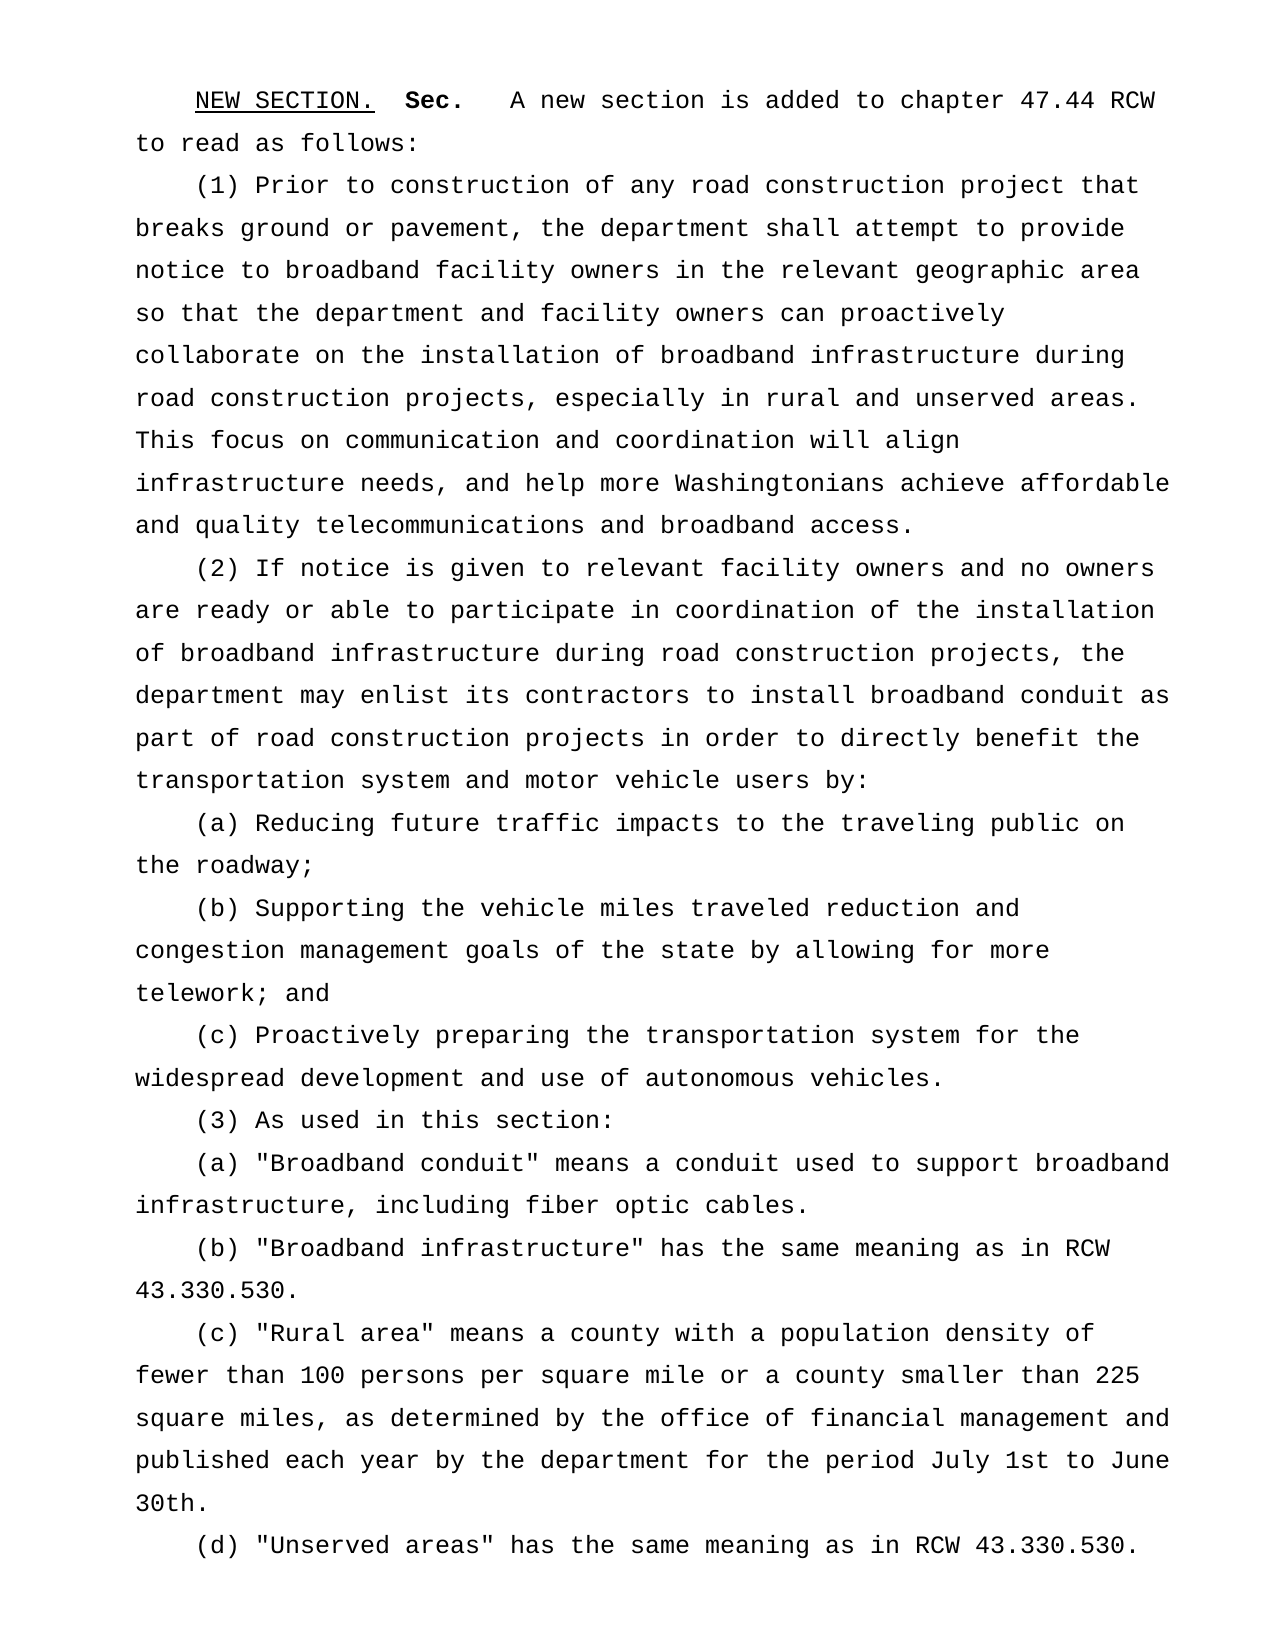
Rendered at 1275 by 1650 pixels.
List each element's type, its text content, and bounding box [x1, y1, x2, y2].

text (3) As used in this section: [135, 1095, 1170, 1137]
text (2) If notice is given to relevant facility owners and no owners are ready or able to participate in coordination of the installation of broadband infrastructure during road construction projects, the department may enlist its contractors to install broadband conduit as part of road construction projects in order to directly benefit the transportation system and motor vehicle users by: [135, 542, 1170, 797]
text (d) "Unserved areas" has the same meaning as in RCW 43.330.530. [135, 1520, 1170, 1562]
text (c) "Rural area" means a county with a population density of fewer than 100 persons per square mile or a county smaller than 225 square miles, as determined by the office of financial management and published each year by the department for the period July 1st to June 30th. [135, 1307, 1170, 1520]
text NEW SECTION. Sec. A new section is added to chapter 47.44 RCW to read as follows: [135, 75, 1170, 160]
text (a) "Broadband conduit" means a conduit used to support broadband infrastructure, including fiber optic cables. [135, 1137, 1170, 1222]
text (b) "Broadband infrastructure" has the same meaning as in RCW 43.330.530. [135, 1222, 1170, 1307]
text (c) Proactively preparing the transportation system for the widespread development and use of autonomous vehicles. [135, 1010, 1170, 1095]
text (1) Prior to construction of any road construction project that breaks ground or pavement, the department shall attempt to provide notice to broadband facility owners in the relevant geographic area so that the department and facility owners can proactively collaborate on the installation of broadband infrastructure during road construction projects, especially in rural and unserved areas. This focus on communication and coordination will align infrastructure needs, and help more Washingtonians achieve affordable and quality telecommunications and broadband access. [135, 160, 1170, 542]
text (a) Reducing future traffic impacts to the traveling public on the roadway; [135, 797, 1170, 882]
text (b) Supporting the vehicle miles traveled reduction and congestion management goals of the state by allowing for more telework; and [135, 882, 1170, 1010]
